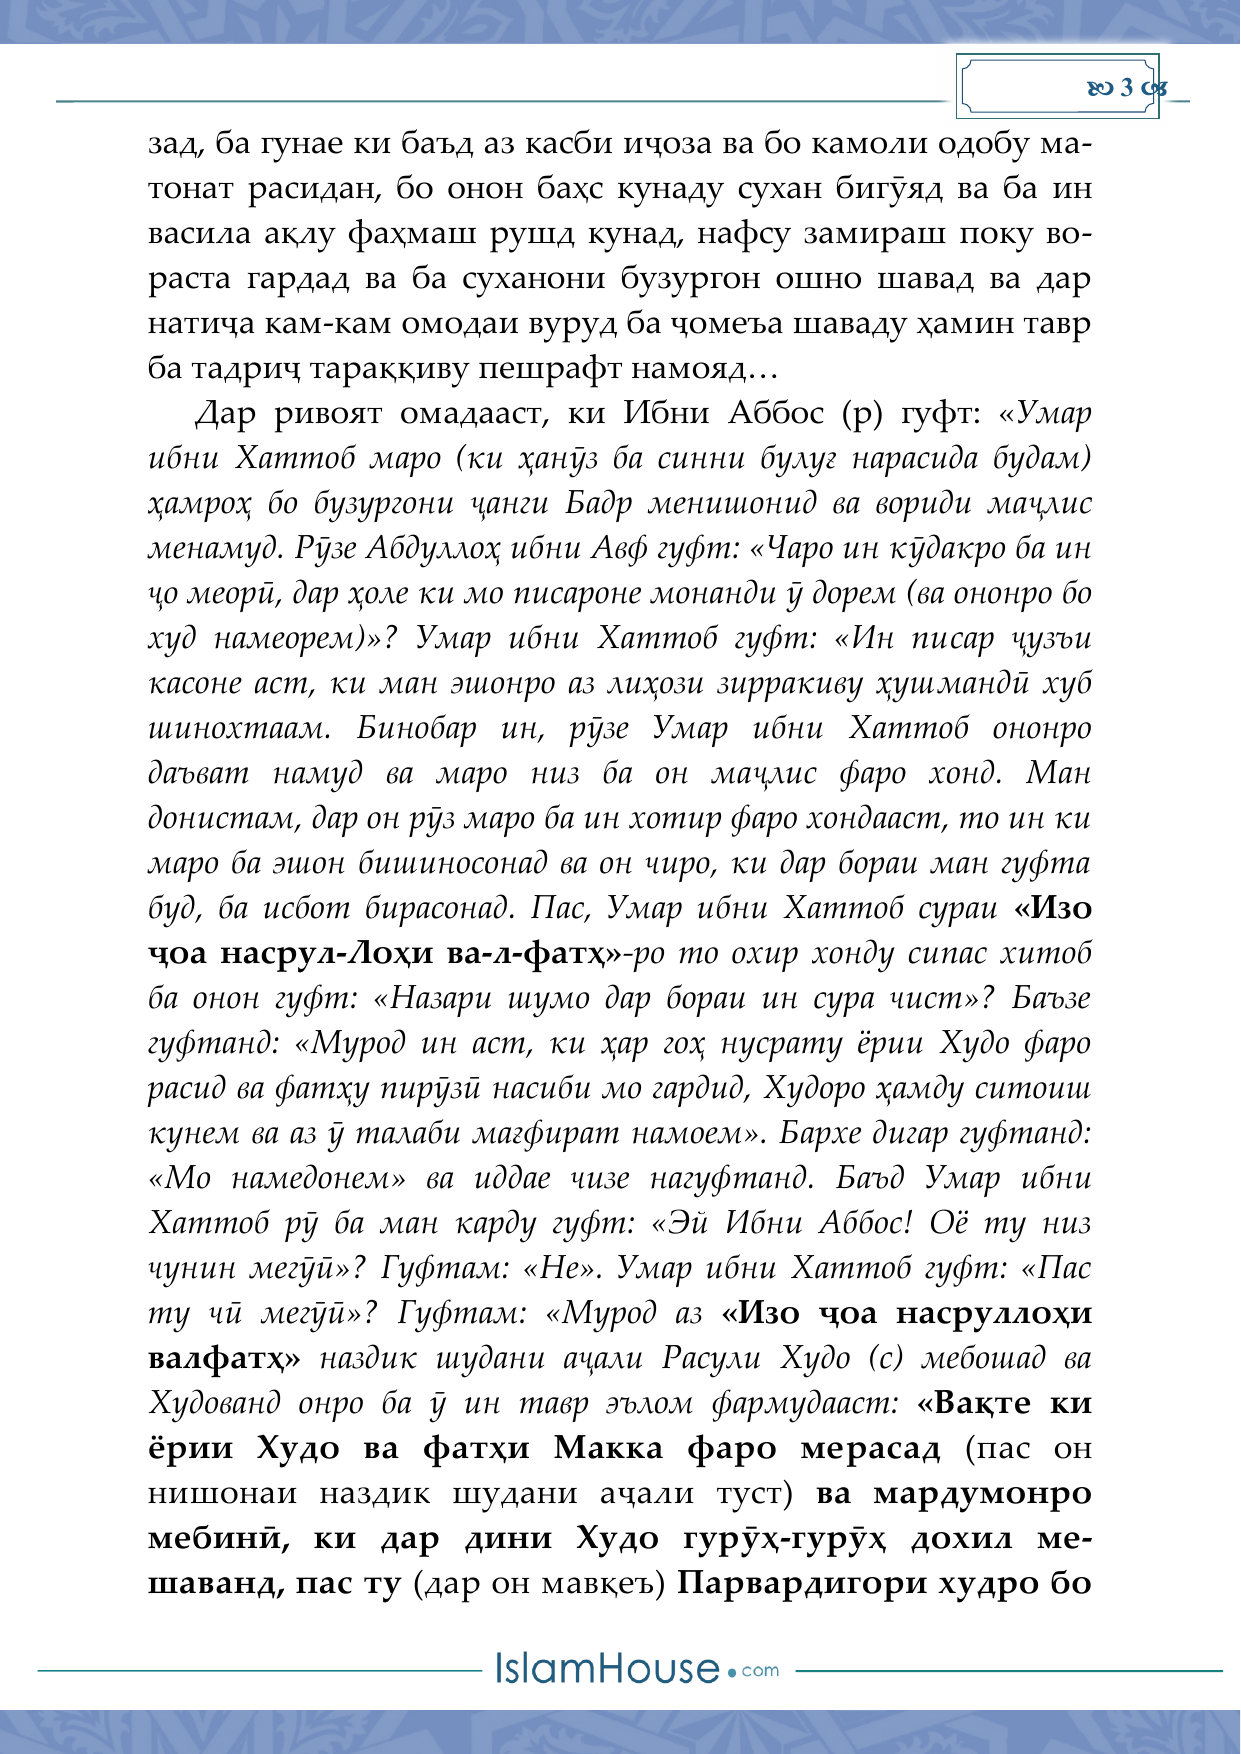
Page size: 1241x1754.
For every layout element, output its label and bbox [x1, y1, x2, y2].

picture [487, 1646, 1224, 1691]
picture [28, 1645, 483, 1691]
text [148, 388, 1092, 1603]
text [148, 118, 1092, 388]
